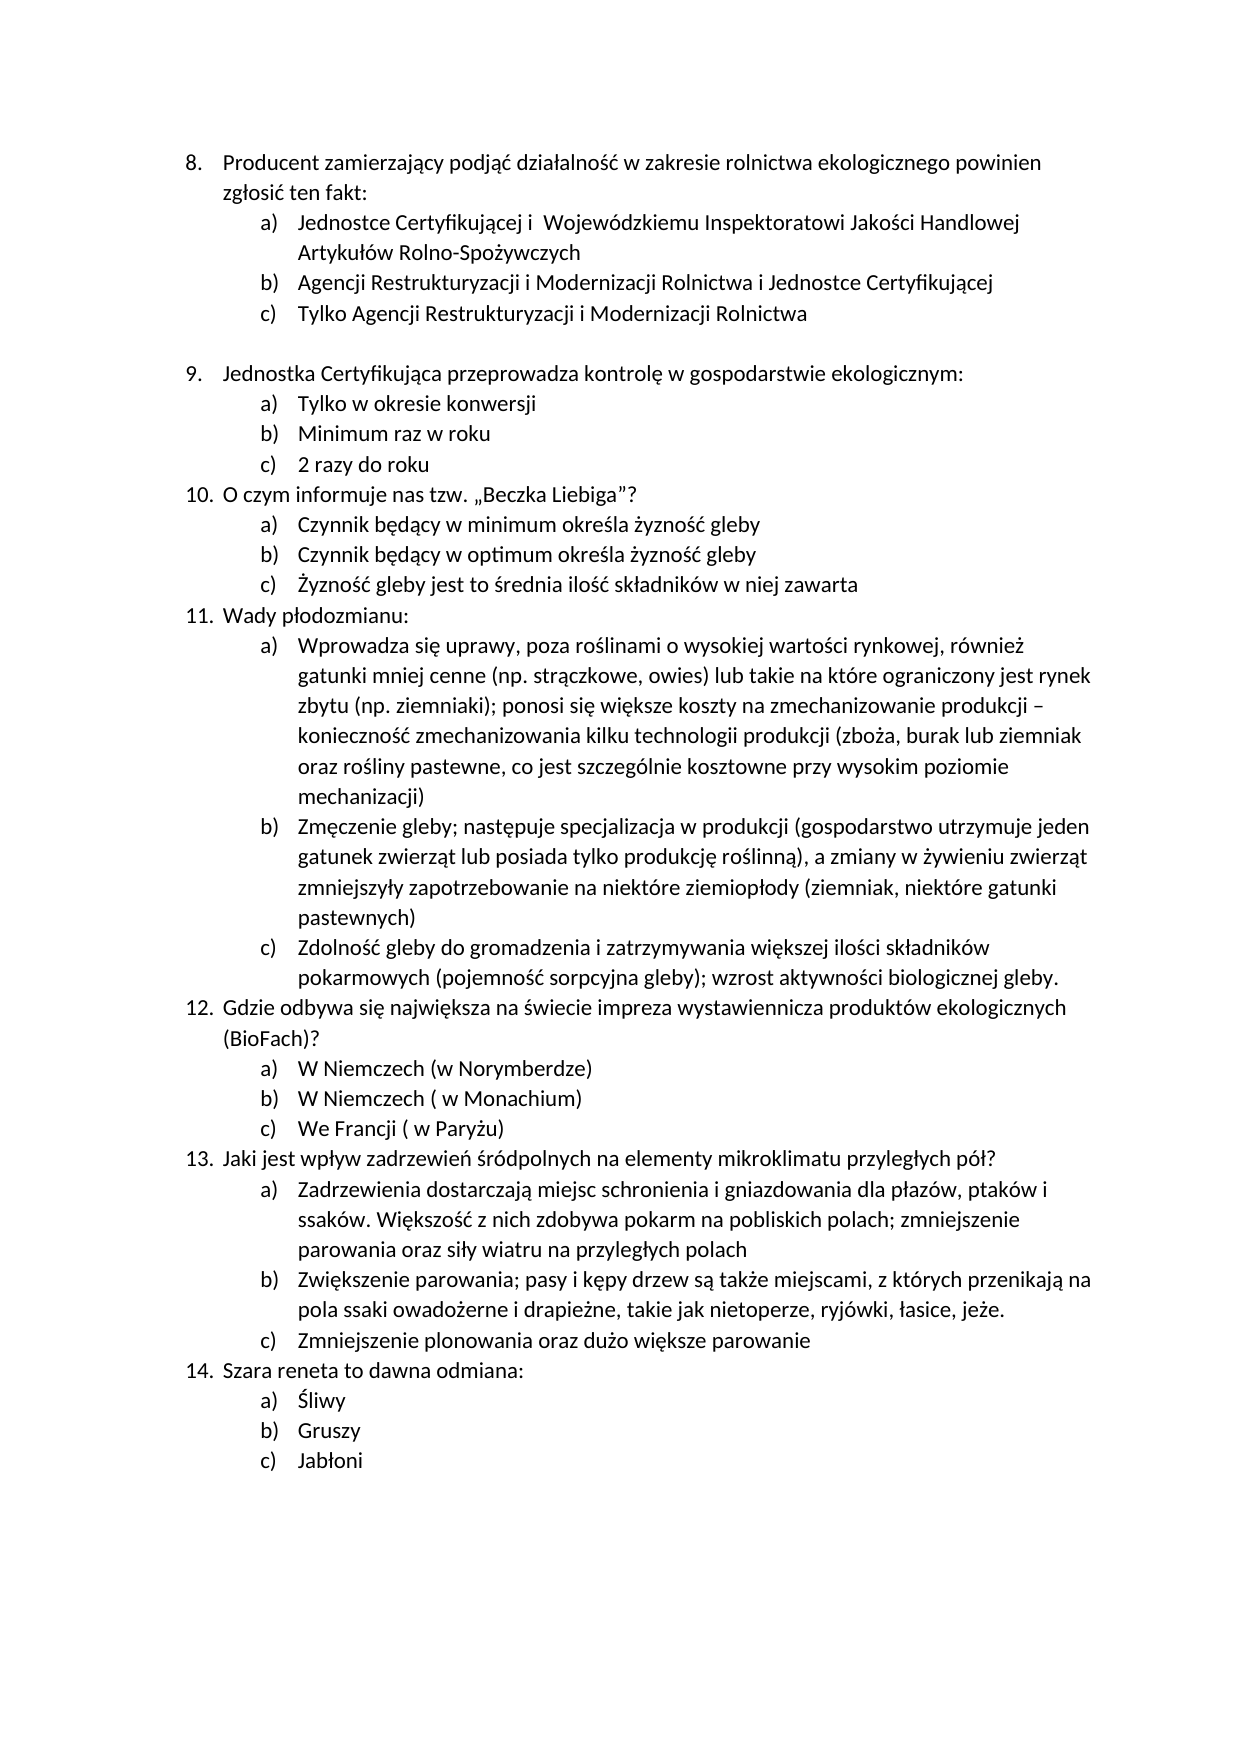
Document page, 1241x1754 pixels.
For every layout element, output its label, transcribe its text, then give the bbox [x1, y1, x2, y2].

list Tylko Agencji Restrukturyzacji i Modernizacji Rolnictwa [260, 299, 1093, 327]
list Producent zamierzający podjąć działalność w zakresie rolnictwa ekologicznego powinien zgłosić ten fakt: [185, 148, 1093, 206]
list Szara reneta to dawna odmiana: [185, 1356, 1093, 1384]
list We Francji ( w Paryżu) [260, 1114, 1093, 1142]
list Zmniejszenie plonowania oraz dużo większe parowanie [260, 1326, 1093, 1354]
list Jednostce Certyfikującej i Wojewódzkiemu Inspektoratowi Jakości Handlowej Artykułów Rolno-Spożywczych [260, 208, 1093, 266]
list Wady płodozmianu: [185, 601, 1093, 629]
list Jabłoni [260, 1447, 1093, 1474]
list Zwiększenie parowania; pasy i kępy drzew są także miejscami, z których przenikają na pola ssaki owadożerne i drapieżne, takie jak nietoperze, ryjówki, łasice, jeże. [260, 1265, 1093, 1323]
list W Niemczech (w Norymberdze) [260, 1054, 1093, 1082]
list Minimum raz w roku [260, 419, 1093, 447]
list Zadrzewienia dostarczają miejsc schronienia i gniazdowania dla płazów, ptaków i ssaków. Większość z nich zdobywa pokarm na pobliskich polach; zmniejszenie parowania oraz siły wiatru na przyległych polach [260, 1175, 1093, 1263]
list Śliwy [260, 1386, 1093, 1414]
list Gruszy [260, 1416, 1093, 1444]
list Tylko w okresie konwersji [260, 389, 1093, 417]
list Wprowadza się uprawy, poza roślinami o wysokiej wartości rynkowej, również gatunki mniej cenne (np. strączkowe, owies) lub takie na które ograniczony jest rynek zbytu (np. ziemniaki); ponosi się większe koszty na zmechanizowanie produkcji – konieczność zmechanizowania kilku technologii produkcji (zboża, burak lub ziemniak oraz rośliny pastewne, co jest szczególnie kosztowne przy wysokim poziomie mechanizacji) [260, 631, 1093, 810]
list Czynnik będący w minimum określa żyzność gleby [260, 510, 1093, 538]
list W Niemczech ( w Monachium) [260, 1084, 1093, 1112]
list Gdzie odbywa się największa na świecie impreza wystawiennicza produktów ekologicznych (BioFach)? [185, 993, 1093, 1052]
list Agencji Restrukturyzacji i Modernizacji Rolnictwa i Jednostce Certyfikującej [260, 268, 1093, 296]
list 2 razy do roku [260, 450, 1093, 478]
list O czym informuje nas tzw. „Beczka Liebiga”? [185, 480, 1093, 508]
list Zmęczenie gleby; następuje specjalizacja w produkcji (gospodarstwo utrzymuje jeden gatunek zwierząt lub posiada tylko produkcję roślinną), a zmiany w żywieniu zwierząt zmniejszyły zapotrzebowanie na niektóre ziemiopłody (ziemniak, niektóre gatunki pastewnych) [260, 812, 1093, 931]
list Czynnik będący w optimum określa żyzność gleby [260, 540, 1093, 568]
list Zdolność gleby do gromadzenia i zatrzymywania większej ilości składników pokarmowych (pojemność sorpcyjna gleby); wzrost aktywności biologicznej gleby. [260, 933, 1093, 991]
list Jaki jest wpływ zadrzewień śródpolnych na elementy mikroklimatu przyległych pół? [185, 1144, 1093, 1172]
list Jednostka Certyfikująca przeprowadza kontrolę w gospodarstwie ekologicznym: [185, 359, 1093, 387]
list Żyzność gleby jest to średnia ilość składników w niej zawarta [260, 571, 1093, 598]
